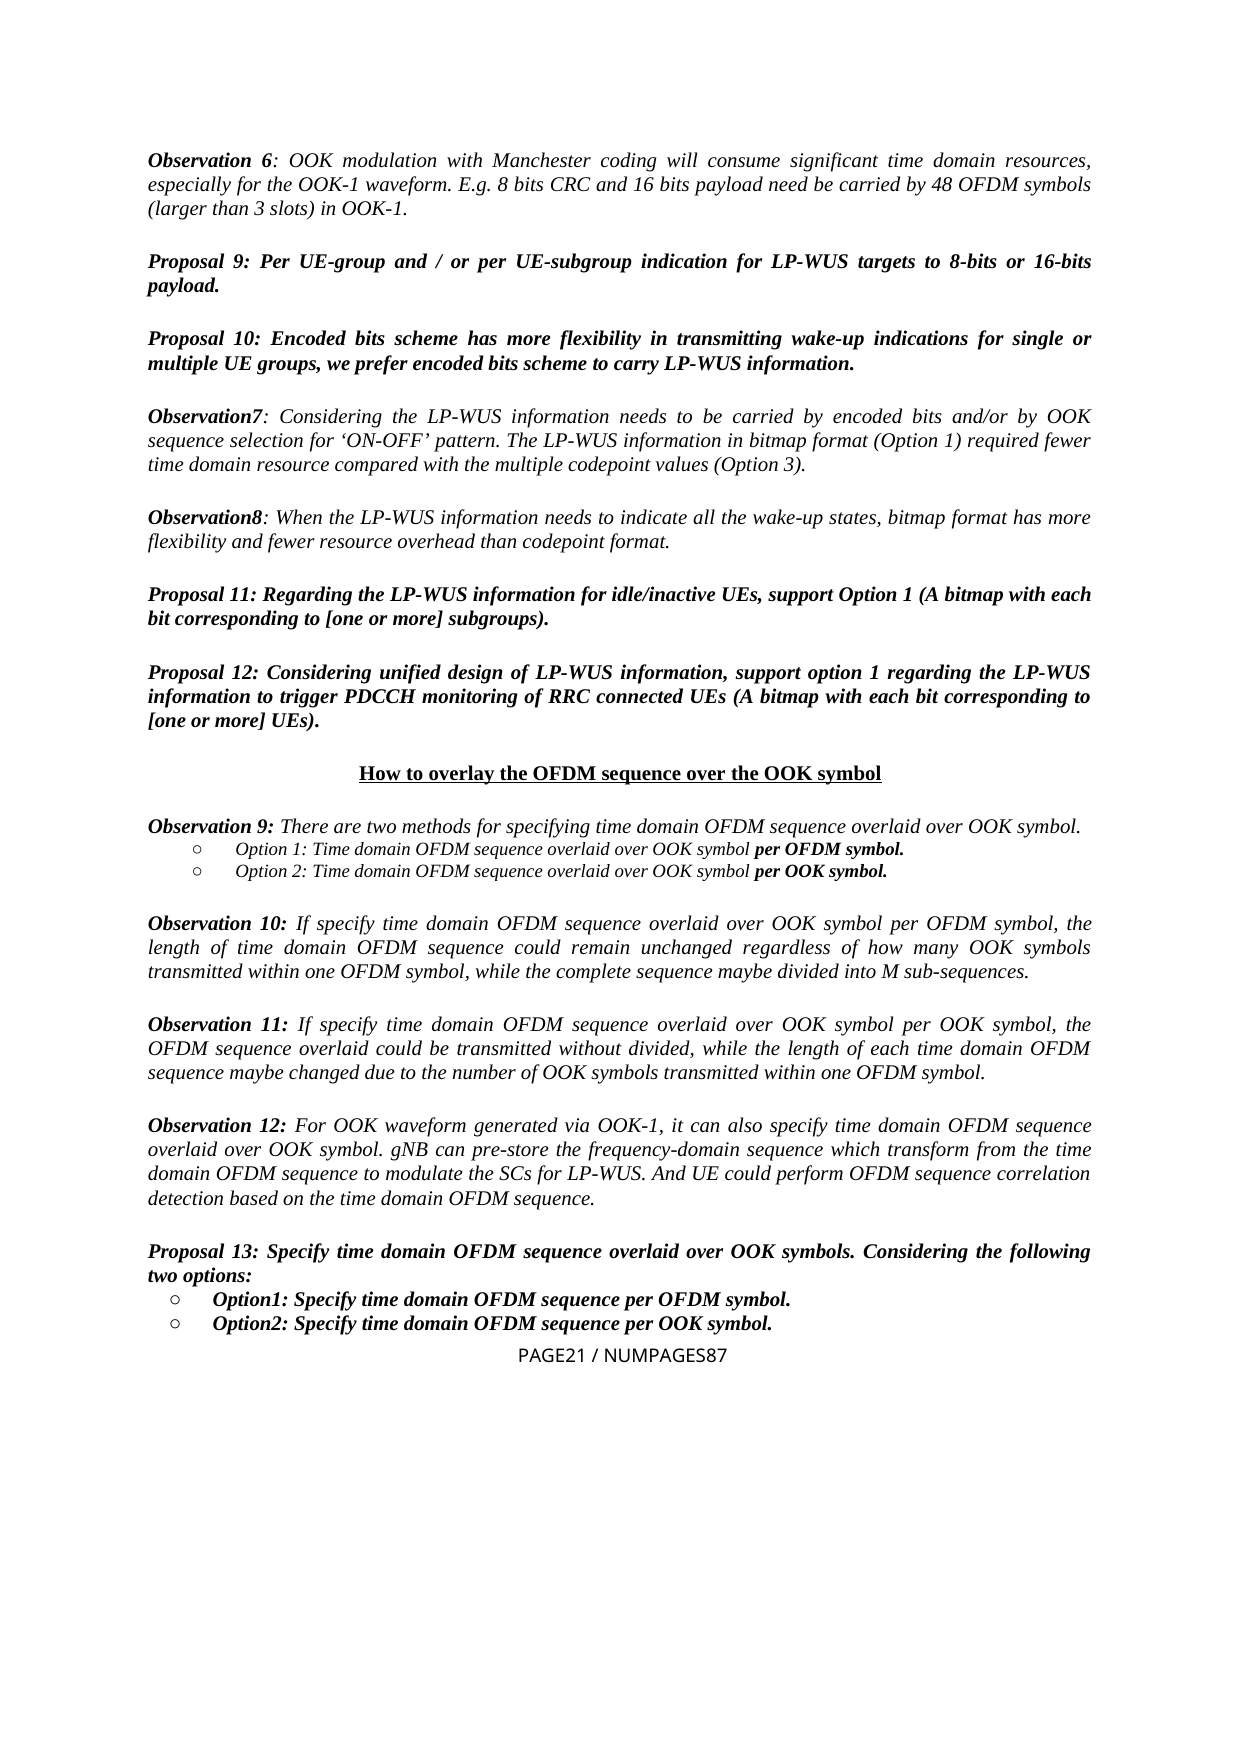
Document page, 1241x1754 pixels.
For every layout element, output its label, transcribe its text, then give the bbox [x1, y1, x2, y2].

text Observation 12: For OOK waveform generated via OOK-1, it can also specify time domain OFDM sequence overlaid over OOK symbol. gNB can pre-store the frequency-domain sequence which transform from the time domain OFDM sequence to modulate the SCs for LP-WUS. And UE could perform OFDM sequence correlation detection based on the time domain OFDM sequence. [148, 1113, 1092, 1209]
text Proposal 13: Specify time domain OFDM sequence overlaid over OOK symbols. Considering the following two options: [148, 1239, 1092, 1287]
text Proposal 10: Encoded bits scheme has more flexibility in transmitting wake-up indications for single or multiple UE groups, we prefer encoded bits scheme to carry LP-WUS information. [148, 326, 1092, 374]
text Observation 6: OOK modulation with Manchester coding will consume significant time domain resources, especially for the OOK-1 waveform. E.g. 8 bits CRC and 16 bits payload need be carried by 48 OFDM symbols (larger than 3 slots) in OOK-1. [148, 148, 1092, 220]
text Proposal 12: Considering unified design of LP-WUS information, support option 1 regarding the LP-WUS information to trigger PDCCH monitoring of RRC connected UEs (A bitmap with each bit corresponding to [one or more] UEs). [148, 659, 1092, 732]
text How to overlay the OFDM sequence over the OOK symbol [148, 761, 1092, 785]
text Proposal 9: Per UE-group and / or per UE-subgroup indication for LP-WUS targets to 8-bits or 16-bits payload. [148, 249, 1092, 297]
text Observation8: When the LP-WUS information needs to indicate all the wake-up states, bitmap format has more flexibility and fewer resource overhead than codepoint format. [148, 505, 1092, 553]
text Observation 10: If specify time domain OFDM sequence overlaid over OOK symbol per OFDM symbol, the length of time domain OFDM sequence could remain unchanged regardless of how many OOK symbols transmitted within one OFDM symbol, while the complete sequence maybe divided into M sub-sequences. [148, 911, 1092, 983]
list Option1: Specify time domain OFDM sequence per OFDM symbol. [168, 1287, 1092, 1311]
text Observation 11: If specify time domain OFDM sequence overlaid over OOK symbol per OOK symbol, the OFDM sequence overlaid could be transmitted without divided, while the length of each time domain OFDM sequence maybe changed due to the number of OOK symbols transmitted within one OFDM symbol. [148, 1012, 1092, 1084]
list Option 2: Time domain OFDM sequence overlaid over OOK symbol per OOK symbol. [191, 860, 1092, 881]
text Proposal 11: Regarding the LP-WUS information for idle/inactive UEs, support Option 1 (A bitmap with each bit corresponding to [one or more] subgroups). [148, 582, 1092, 630]
text Observation7: Considering the LP-WUS information needs to be carried by encoded bits and/or by OOK sequence selection for ‘ON-OFF’ pattern. The LP-WUS information in bitmap format (Option 1) required fewer time domain resource compared with the multiple codepoint values (Option 3). [148, 404, 1092, 476]
list Option 1: Time domain OFDM sequence overlaid over OOK symbol per OFDM symbol. [191, 838, 1092, 860]
list Option2: Specify time domain OFDM sequence per OOK symbol. [168, 1311, 1092, 1335]
text Observation 9: There are two methods for specifying time domain OFDM sequence overlaid over OOK symbol. [148, 814, 1092, 838]
